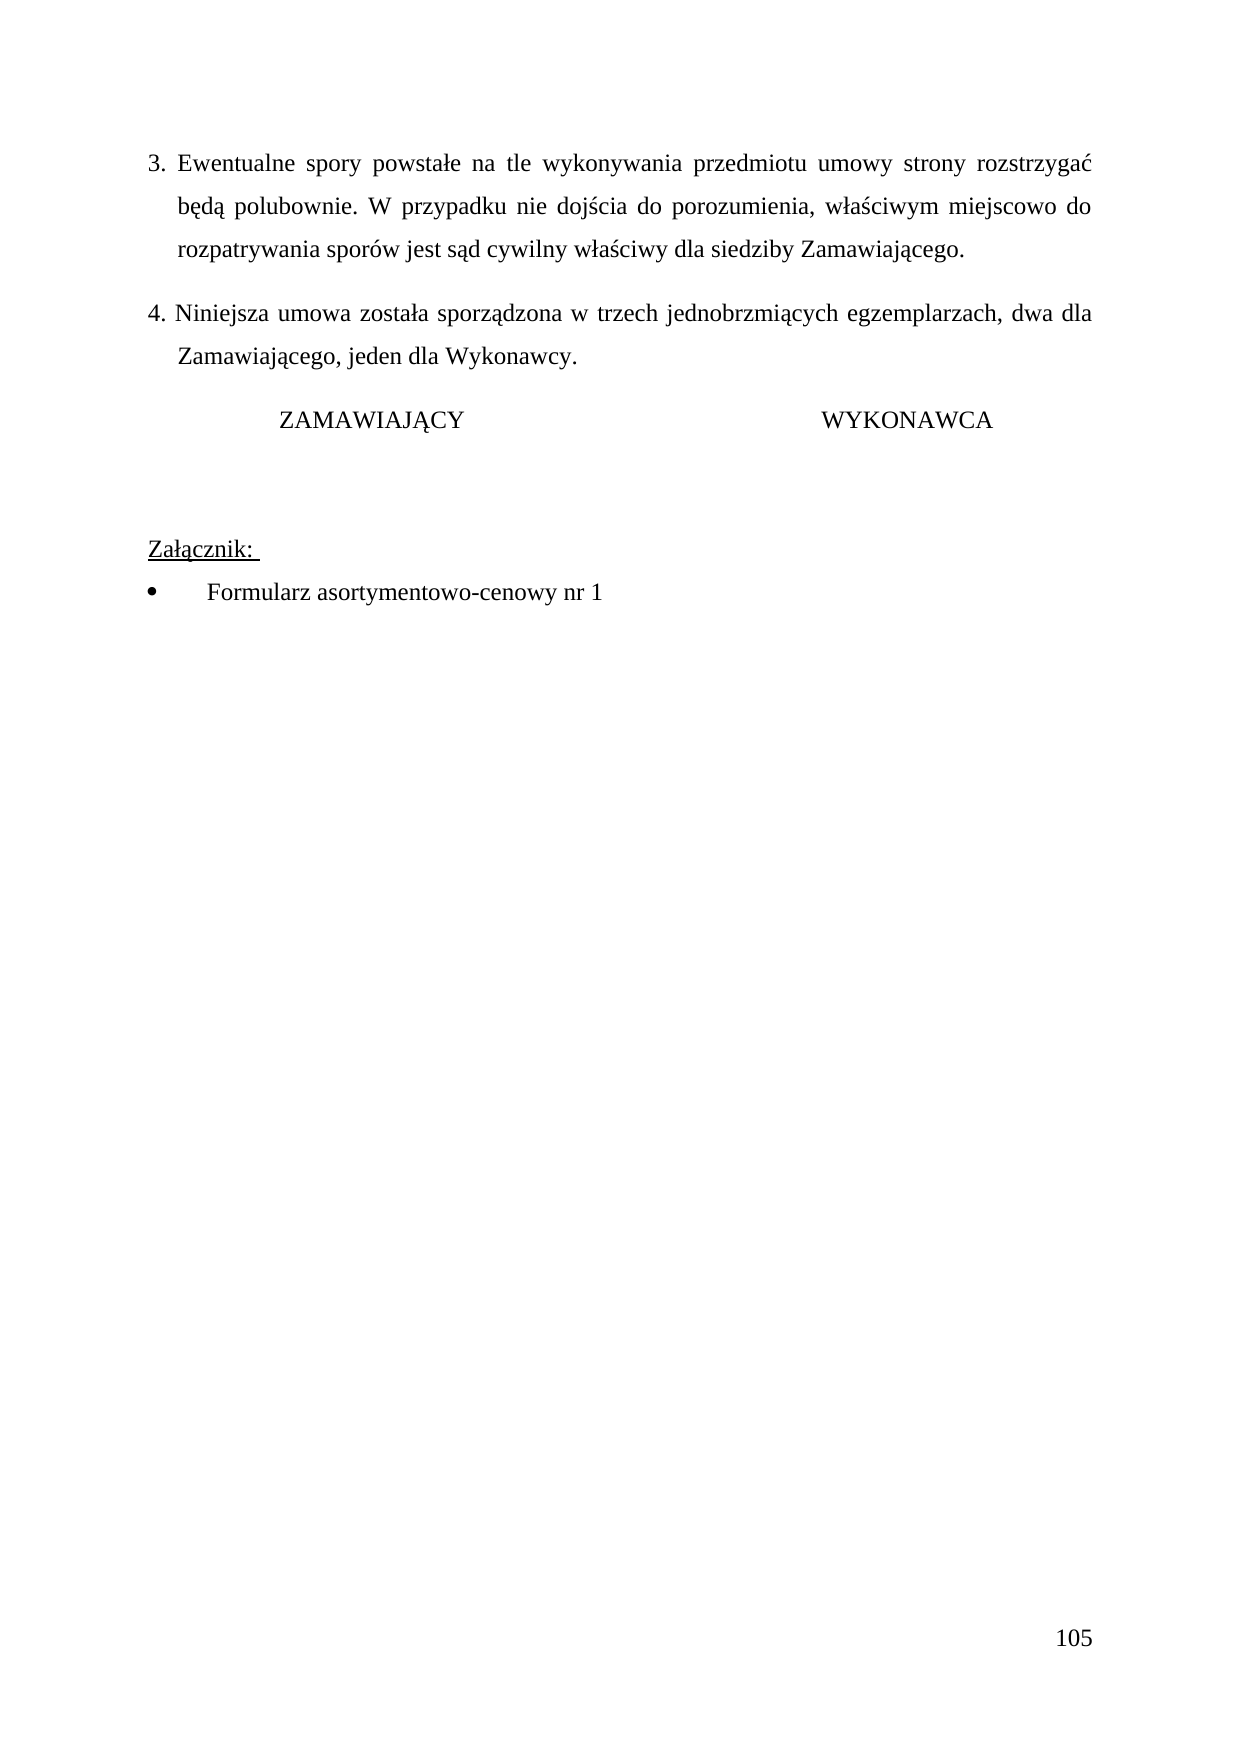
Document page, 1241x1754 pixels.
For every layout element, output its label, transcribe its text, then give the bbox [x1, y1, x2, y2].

text ZAMAWIAJĄCY WYKONAWCA [148, 405, 1093, 434]
text 3. Ewentualne spory powstałe na tle wykonywania przedmiotu umowy strony rozstrzygać będą polubownie. W przypadku nie dojścia do porozumienia, właściwym miejscowo do rozpatrywania sporów jest sąd cywilny właściwy dla siedziby Zamawiającego. [148, 148, 1093, 263]
text Załącznik: [148, 534, 1093, 563]
list Formularz asortymentowo-cenowy nr 1 [148, 577, 1093, 606]
text 4. Niniejsza umowa została sporządzona w trzech jednobrzmiących egzemplarzach, dwa dla Zamawiającego, jeden dla Wykonawcy. [148, 298, 1093, 370]
